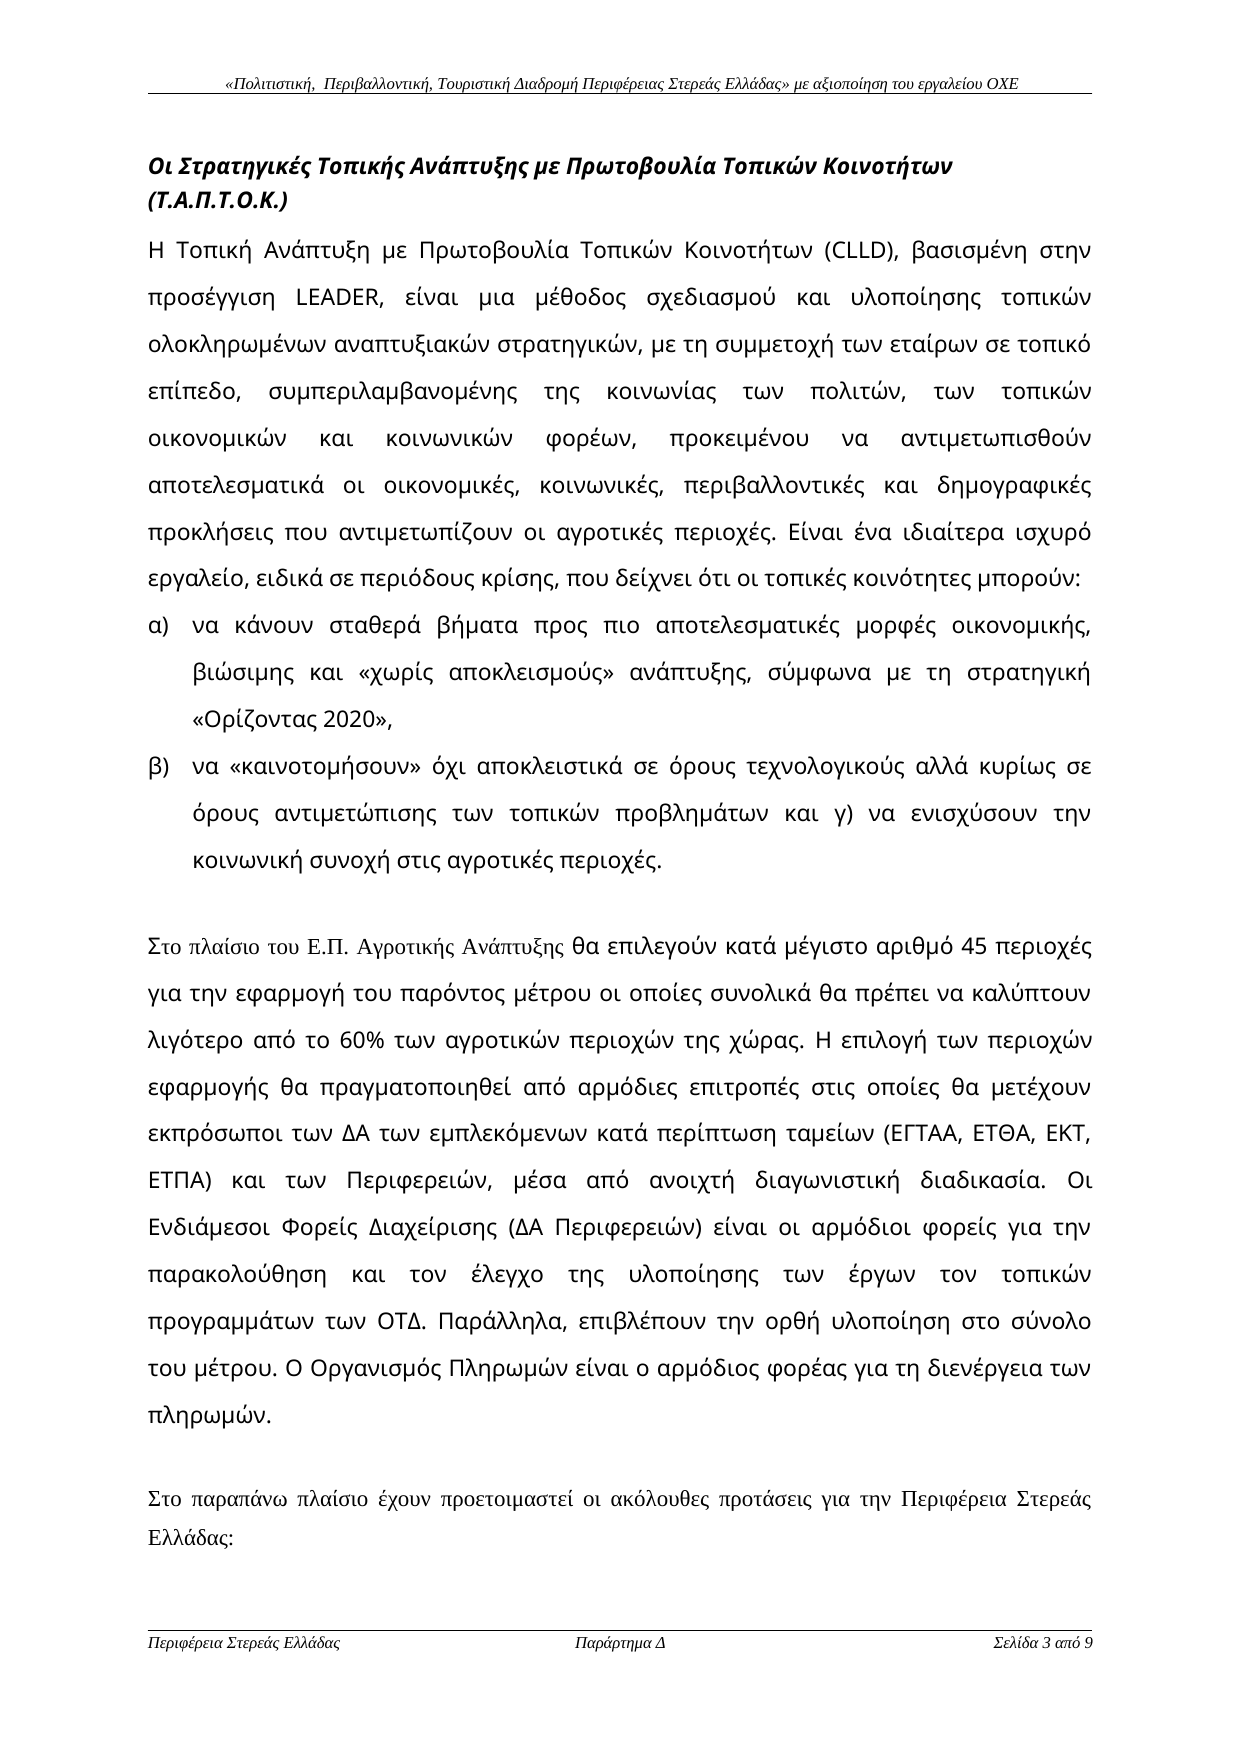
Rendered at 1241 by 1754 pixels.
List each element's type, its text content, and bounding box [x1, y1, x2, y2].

text Στο πλαίσιο του Ε.Π. Αγροτικής Ανάπτυξης θα επιλεγούν κατά μέγιστο αριθμό 45 περιοχές για την εφαρμογή του παρόντος μέτρου οι οποίες συνολικά θα πρέπει να καλύπτουν λιγότερο από το 60% των αγροτικών περιοχών της χώρας. Η επιλογή των περιοχών εφαρμογής θα πραγματοποιηθεί από αρμόδιες επιτροπές στις οποίες θα μετέχουν εκπρόσωποι των ΔΑ των εμπλεκόμενων κατά περίπτωση ταμείων (ΕΓΤΑΑ, ΕΤΘΑ, ΕΚΤ, ΕΤΠΑ) και των Περιφερειών, μέσα από ανοιχτή διαγωνιστική διαδικασία. Οι Ενδιάμεσοι Φορείς Διαχείρισης (ΔΑ Περιφερειών) είναι οι αρμόδιοι φορείς για την παρακολούθηση και τον έλεγχο της υλοποίησης των έργων τον τοπικών προγραμμάτων των ΟΤΔ. Παράλληλα, επιβλέπουν την ορθή υλοποίηση στο σύνολο του μέτρου. Ο Οργανισμός Πληρωμών είναι ο αρμόδιος φορέας για τη διενέργεια των πληρωμών. [148, 930, 1092, 1430]
text Οι Στρατηγικές Τοπικής Ανάπτυξης με Πρωτοβουλία Τοπικών Κοινοτήτων (Τ.Α.Π.Τ.Ο.Κ.) [148, 150, 1092, 215]
text Στο παραπάνω πλαίσιο έχουν προετοιμαστεί οι ακόλουθες προτάσεις για την Περιφέρεια Στερεάς Ελλάδας: [148, 1485, 1092, 1551]
text Η Τοπική Ανάπτυξη με Πρωτοβουλία Τοπικών Κοινοτήτων (CLLD), βασισμένη στην προσέγγιση LEADER, είναι μια μέθοδος σχεδιασμού και υλοποίησης τοπικών ολοκληρωμένων αναπτυξιακών στρατηγικών, με τη συμμετοχή των εταίρων σε τοπικό επίπεδο, συμπεριλαμβανομένης της κοινωνίας των πολιτών, των τοπικών οικονομικών και κοινωνικών φορέων, προκειμένου να αντιμετωπισθούν αποτελεσματικά οι οικονομικές, κοινωνικές, περιβαλλοντικές και δημογραφικές προκλήσεις που αντιμετωπίζουν οι αγροτικές περιοχές. Είναι ένα ιδιαίτερα ισχυρό εργαλείο, ειδικά σε περιόδους κρίσης, που δείχνει ότι οι τοπικές κοινότητες μπορούν: [148, 234, 1092, 593]
text α) να κάνουν σταθερά βήματα προς πιο αποτελεσματικές μορφές οικονομικής, βιώσιμης και «χωρίς αποκλεισμούς» ανάπτυξης, σύμφωνα με τη στρατηγική «Ορίζοντας 2020», [148, 609, 1092, 734]
text β) να «καινοτομήσουν» όχι αποκλειστικά σε όρους τεχνολογικούς αλλά κυρίως σε όρους αντιμετώπισης των τοπικών προβλημάτων και γ) να ενισχύσουν την κοινωνική συνοχή στις αγροτικές περιοχές. [148, 750, 1092, 875]
